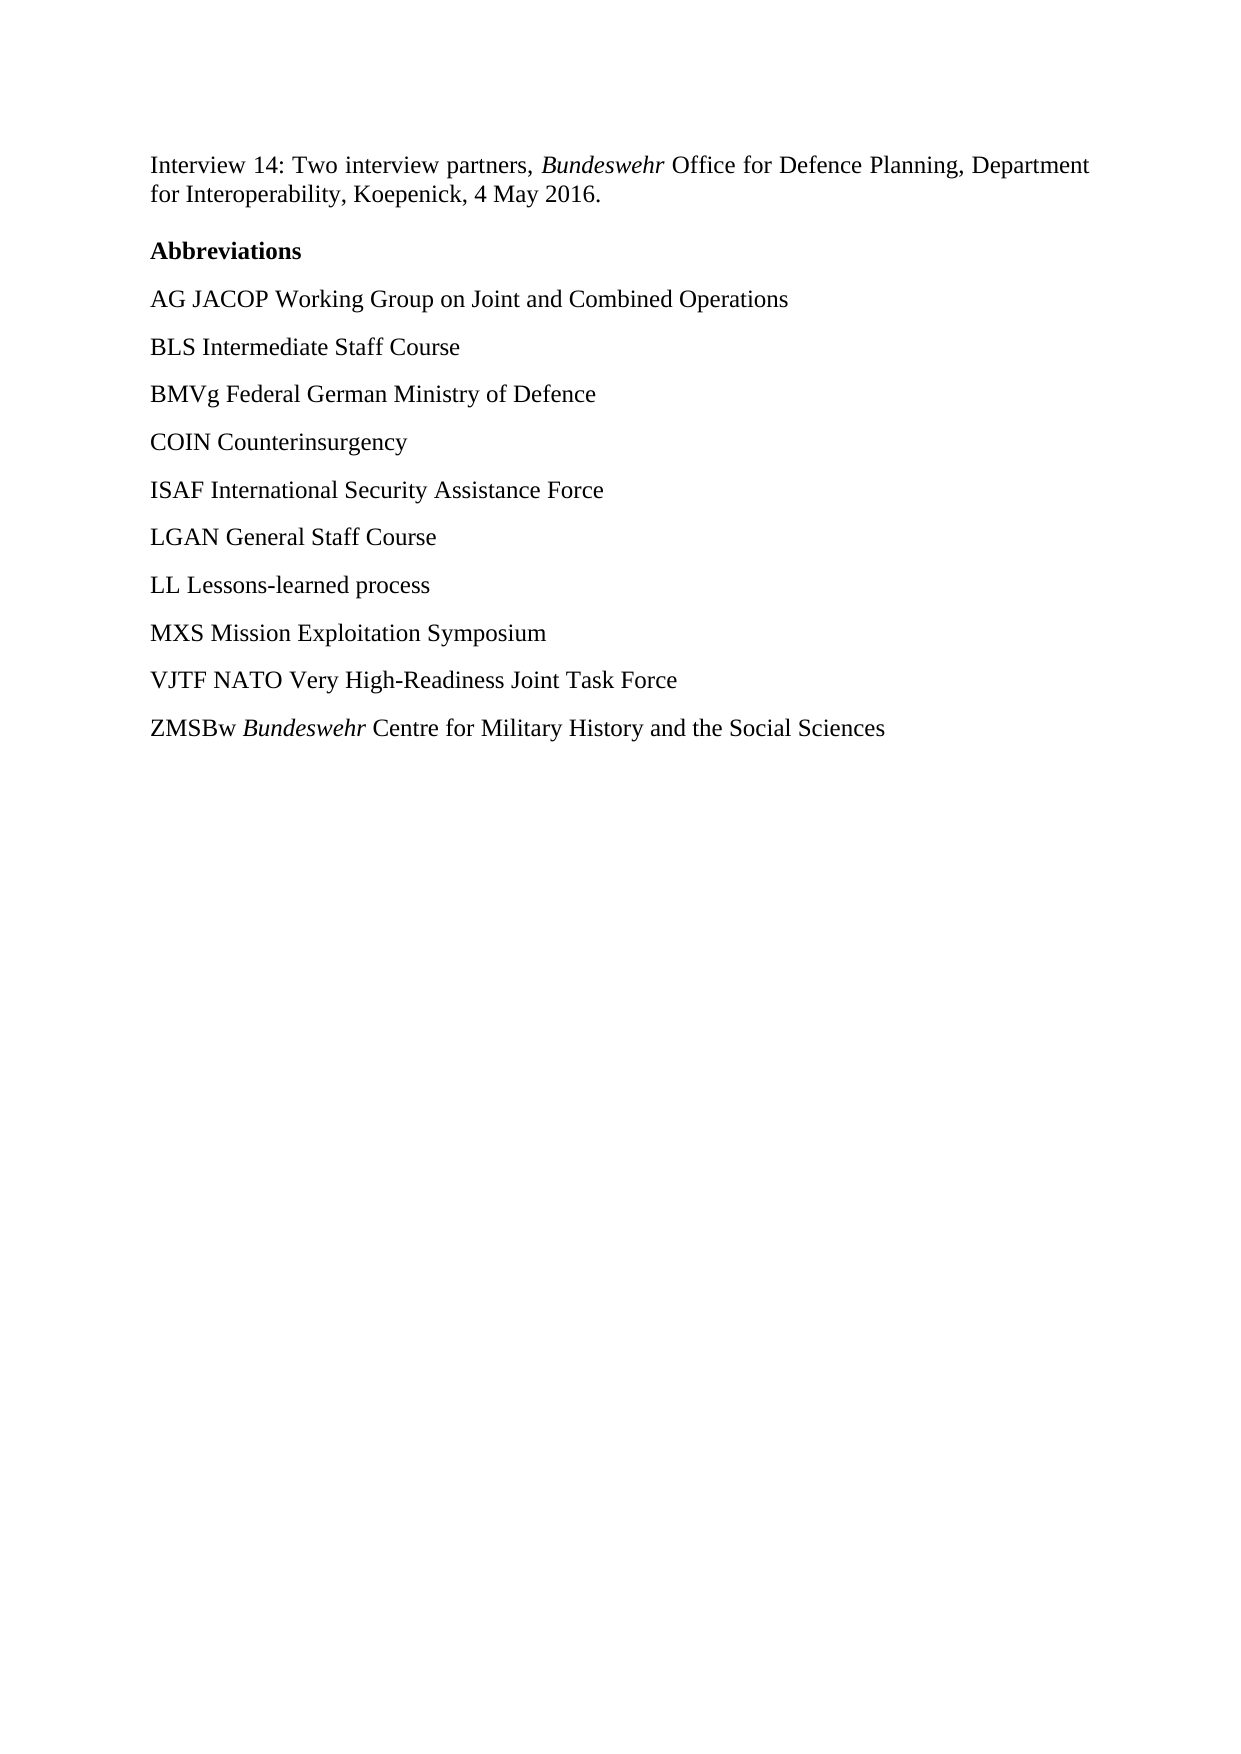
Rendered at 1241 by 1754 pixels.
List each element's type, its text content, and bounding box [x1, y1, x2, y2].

text VJTF NATO Very High-Readiness Joint Task Force [150, 666, 1090, 694]
text LL Lessons-learned process [150, 570, 1090, 599]
text COIN Counterinsurgency [150, 427, 1090, 456]
text ZMSBw Bundeswehr Centre for Military History and the Social Sciences [150, 713, 1090, 742]
text Interview 14: Two interview partners, Bundeswehr Office for Defence Planning, Department for Interoperability, Koepenick, 4 May 2016. [150, 150, 1090, 207]
text ISAF International Security Assistance Force [150, 475, 1090, 503]
text BLS Intermediate Staff Course [150, 332, 1090, 360]
text LGAN General Staff Course [150, 522, 1090, 551]
text AG JACOP Working Group on Joint and Combined Operations [150, 284, 1090, 313]
text MXS Mission Exploitation Symposium [150, 618, 1090, 647]
text BMVg Federal German Ministry of Defence [150, 379, 1090, 408]
text Abbreviations [150, 236, 1090, 265]
